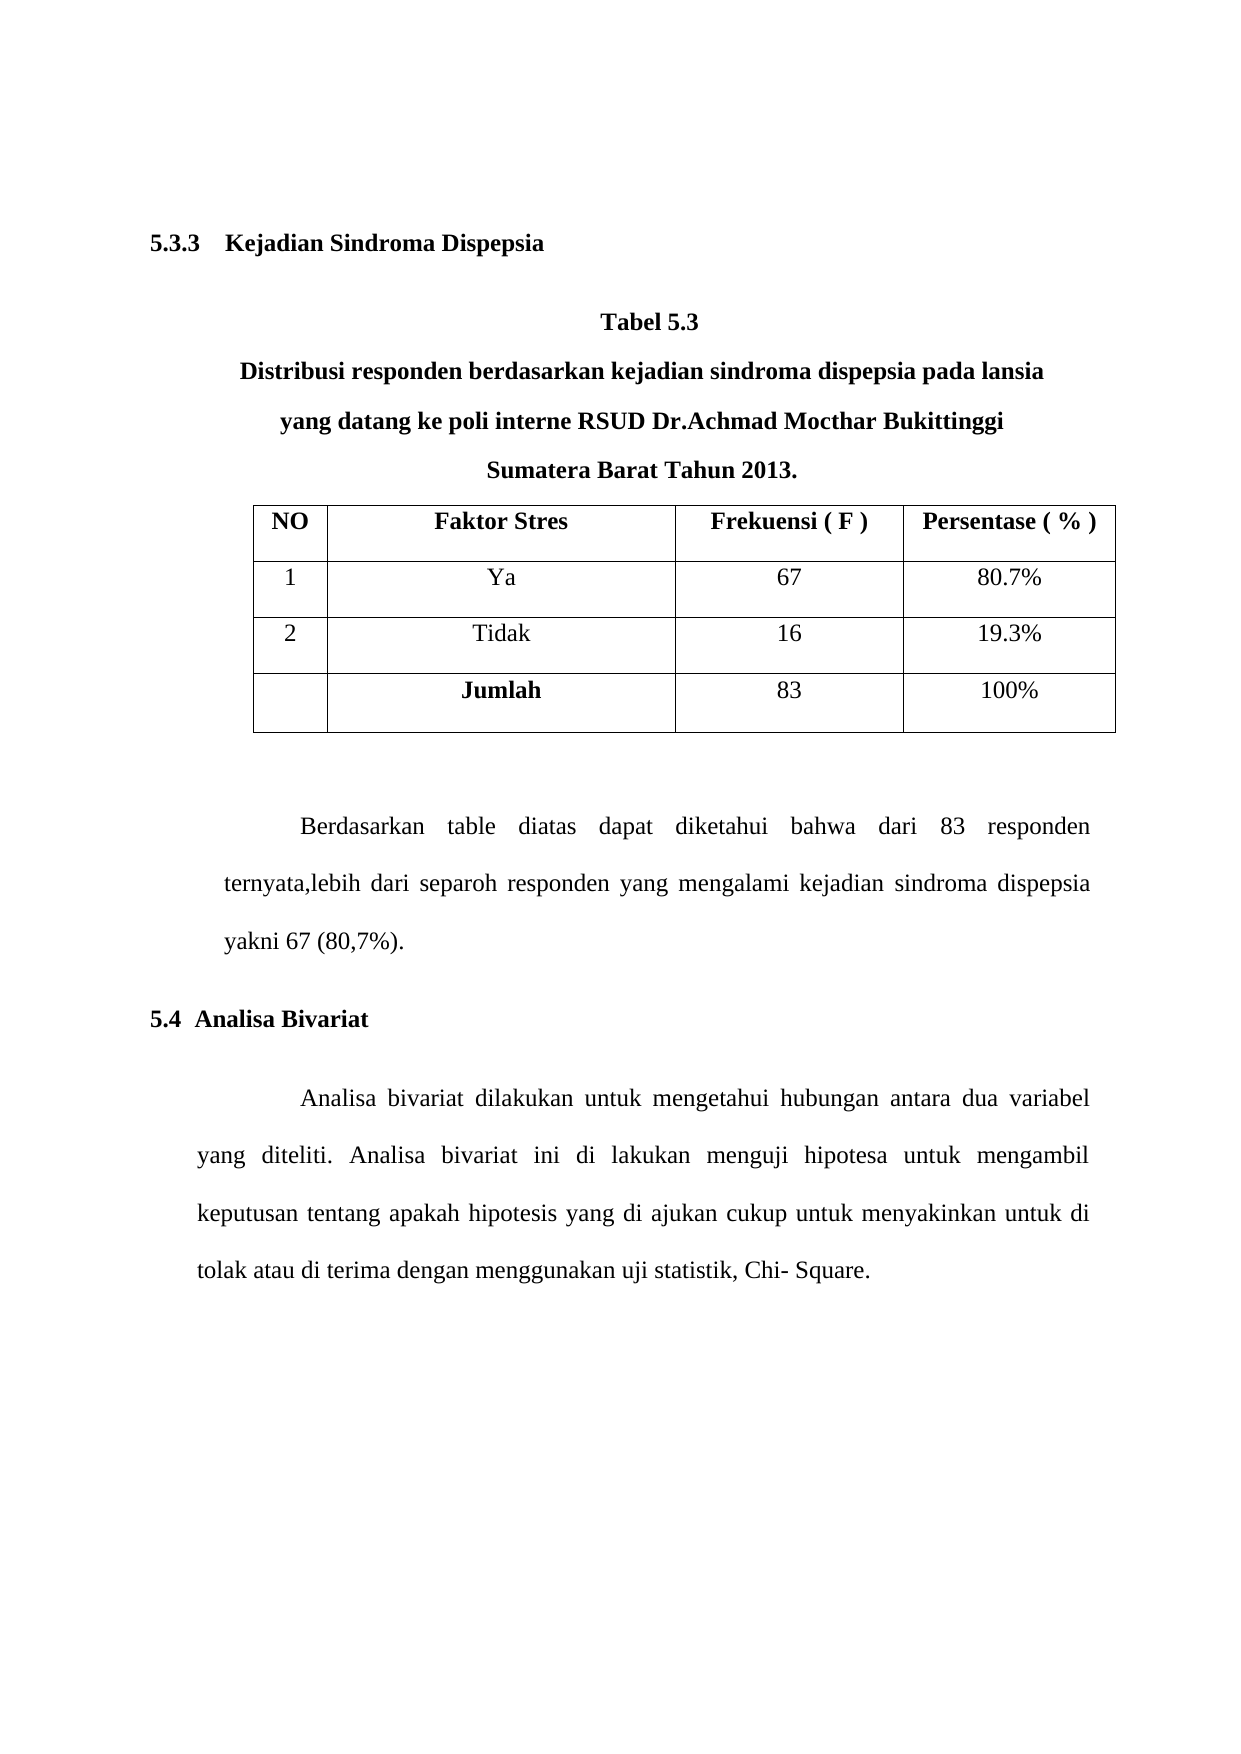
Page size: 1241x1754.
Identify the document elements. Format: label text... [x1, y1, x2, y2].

text Sumatera Barat Tahun 2013. [194, 455, 1090, 484]
table_cell [254, 674, 327, 732]
table_header Persentase ( % ) [904, 506, 1115, 561]
table_header NO [254, 506, 327, 561]
table_cell 100% [904, 674, 1115, 732]
table_cell Ya [328, 562, 675, 617]
table_cell 19.3% [904, 618, 1115, 673]
text Berdasarkan table diatas dapat diketahui bahwa dari 83 responden ternyata,lebih dari separoh responden yang mengalami kejadian sindroma dispepsia yakni 67 (80,7%). [150, 811, 1090, 955]
text 5.3.3 Kejadian Sindroma Dispepsia [150, 228, 1090, 257]
table_cell 67 [676, 562, 903, 617]
table_cell 80.7% [904, 562, 1115, 617]
table_cell Tidak [328, 618, 675, 673]
text Distribusi responden berdasarkan kejadian sindroma dispepsia pada lansia [194, 356, 1090, 385]
table_cell 1 [254, 562, 327, 617]
table_cell 2 [254, 618, 327, 673]
table_cell Jumlah [328, 674, 675, 732]
table_header Frekuensi ( F ) [676, 506, 903, 561]
text yang datang ke poli interne RSUD Dr.Achmad Mocthar Bukittinggi [194, 406, 1090, 434]
table_cell 16 [676, 618, 903, 673]
text Tabel 5.3 [208, 307, 1090, 335]
table_header Faktor Stres [328, 506, 675, 561]
text Analisa bivariat dilakukan untuk mengetahui hubungan antara dua variabel yang diteliti. Analisa bivariat ini di lakukan menguji hipotesa untuk mengambil keputusan tentang apakah hipotesis yang di ajukan cukup untuk menyakinkan untuk di tolak atau di terima dengan menggunakan uji statistik, Chi- Square. [197, 1083, 1090, 1284]
table_cell 83 [676, 674, 903, 732]
text 5.4 Analisa Bivariat [150, 1004, 1090, 1033]
